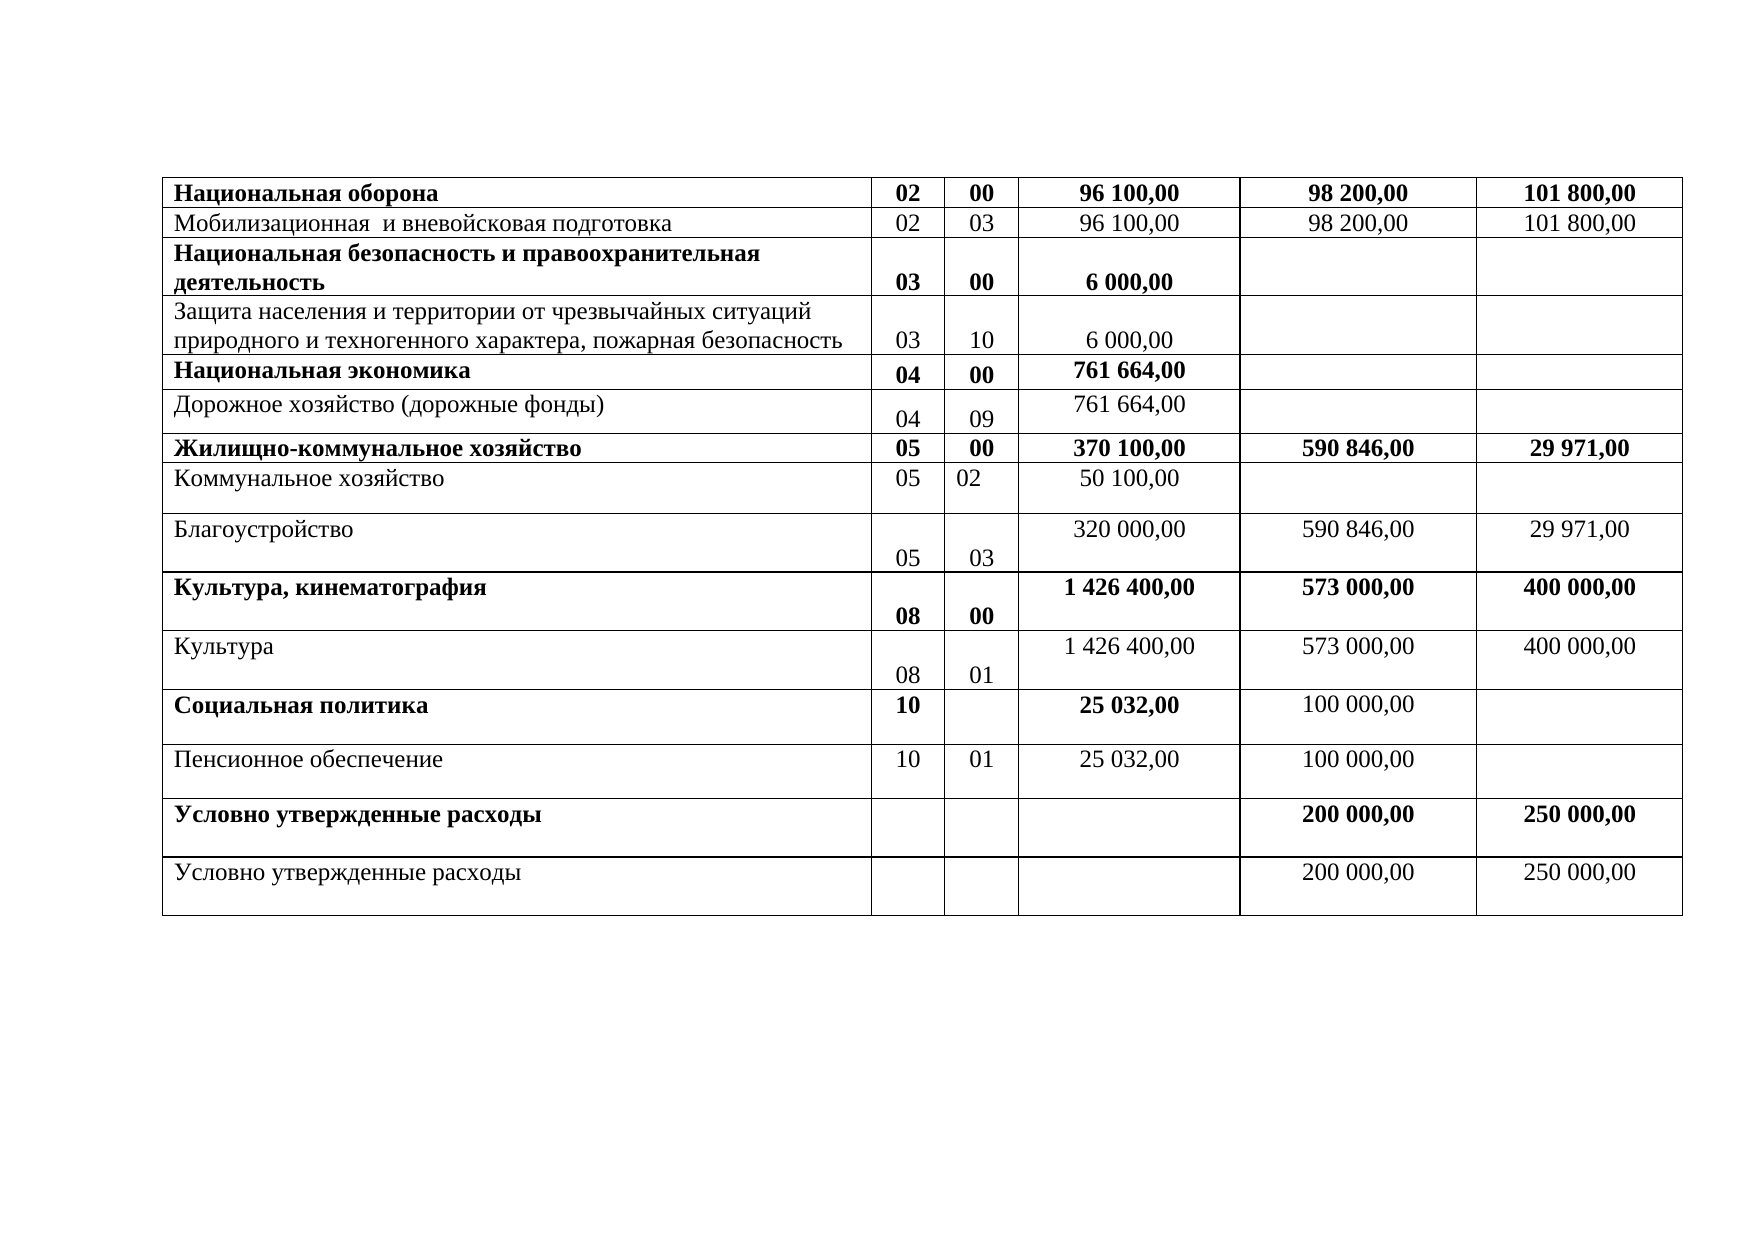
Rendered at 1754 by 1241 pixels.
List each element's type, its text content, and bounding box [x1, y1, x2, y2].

table_cell 590 846,00 [1241, 434, 1476, 462]
table_cell 50 100,00 [1019, 463, 1239, 513]
table_cell 200 000,00 [1241, 858, 1476, 915]
table_cell 00 [945, 434, 1018, 462]
table_cell 02 [945, 463, 1018, 513]
table_cell 250 000,00 [1477, 799, 1682, 856]
table_cell 1 426 400,00 [1019, 631, 1239, 688]
table_cell 573 000,00 [1241, 631, 1476, 688]
table_cell 10 [872, 690, 944, 743]
table_cell [1241, 390, 1476, 432]
table_cell [1241, 238, 1476, 295]
table_cell 96 100,00 [1019, 178, 1239, 207]
table_cell 200 000,00 [1241, 799, 1476, 856]
table_cell [1477, 690, 1682, 743]
table_cell 590 846,00 [1241, 514, 1476, 571]
table_cell 03 [945, 208, 1018, 237]
table_cell Мобилизационная и вневойсковая подготовка [163, 208, 871, 237]
table_cell 573 000,00 [1241, 573, 1476, 630]
table_cell 400 000,00 [1477, 573, 1682, 630]
table_cell [872, 799, 944, 856]
table_cell 29 971,00 [1477, 514, 1682, 571]
table_cell 250 000,00 [1477, 858, 1682, 915]
table_cell Социальная политика [163, 690, 871, 743]
table_cell Национальная экономика [163, 355, 871, 388]
table_cell 03 [872, 296, 944, 354]
table_cell 101 800,00 [1477, 208, 1682, 237]
table_cell 6 000,00 [1019, 238, 1239, 295]
table_cell 25 032,00 [1019, 745, 1239, 798]
table_cell Благоустройство [163, 514, 871, 571]
table_cell 10 [872, 745, 944, 798]
table_cell [1019, 858, 1239, 915]
table_cell 101 800,00 [1477, 178, 1682, 207]
table_cell Условно утвержденные расходы [163, 858, 871, 915]
table_cell 00 [945, 355, 1018, 388]
table_cell Коммунальное хозяйство [163, 463, 871, 513]
table_cell [945, 690, 1018, 743]
table_cell [1477, 238, 1682, 295]
table_cell 370 100,00 [1019, 434, 1239, 462]
table_cell 00 [945, 573, 1018, 630]
table_cell 04 [872, 390, 944, 432]
table_cell 09 [945, 390, 1018, 432]
table_cell [1241, 463, 1476, 513]
table_cell 02 [872, 178, 944, 207]
table_cell 6 000,00 [1019, 296, 1239, 354]
table_cell Культура [163, 631, 871, 688]
table_cell Дорожное хозяйство (дорожные фонды) [163, 390, 871, 432]
table_cell 05 [872, 463, 944, 513]
table_cell 400 000,00 [1477, 631, 1682, 688]
table_cell 08 [872, 573, 944, 630]
table_cell Жилищно-коммунальное хозяйство [163, 434, 871, 462]
table_cell [1241, 355, 1476, 388]
table_cell 01 [945, 745, 1018, 798]
table_cell 98 200,00 [1241, 178, 1476, 207]
table_cell Национальная безопасность и правоохранительная деятельность [163, 238, 871, 295]
table_cell 98 200,00 [1241, 208, 1476, 237]
table_cell 100 000,00 [1241, 690, 1476, 743]
table_cell Национальная оборона [163, 178, 871, 207]
table_cell 29 971,00 [1477, 434, 1682, 462]
table_cell [1477, 355, 1682, 388]
table_cell 00 [945, 238, 1018, 295]
table_cell [945, 858, 1018, 915]
table_cell [1477, 296, 1682, 354]
table_cell 761 664,00 [1019, 355, 1239, 388]
table_cell [1241, 296, 1476, 354]
table_cell Условно утвержденные расходы [163, 799, 871, 856]
table_cell 05 [872, 514, 944, 571]
table_cell 03 [872, 238, 944, 295]
table_cell [1477, 390, 1682, 432]
table_cell [1477, 745, 1682, 798]
table_cell [1019, 799, 1239, 856]
table_cell 1 426 400,00 [1019, 573, 1239, 630]
table_cell 03 [945, 514, 1018, 571]
table_cell Защита населения и территории от чрезвычайных ситуаций природного и техногенного характера, пожарная безопасность [163, 296, 871, 354]
table_cell 05 [872, 434, 944, 462]
table_cell Пенсионное обеспечение [163, 745, 871, 798]
table_cell 761 664,00 [1019, 390, 1239, 432]
table_cell 00 [945, 178, 1018, 207]
table_cell 10 [945, 296, 1018, 354]
table_cell [1477, 463, 1682, 513]
table_cell 96 100,00 [1019, 208, 1239, 237]
table_cell 01 [945, 631, 1018, 688]
table_cell 02 [872, 208, 944, 237]
table_cell 25 032,00 [1019, 690, 1239, 743]
table_cell 100 000,00 [1241, 745, 1476, 798]
table_cell 08 [872, 631, 944, 688]
table_cell [872, 858, 944, 915]
table_cell [945, 799, 1018, 856]
table_cell 04 [872, 355, 944, 388]
table_cell 320 000,00 [1019, 514, 1239, 571]
table_cell Культура, кинематография [163, 573, 871, 630]
